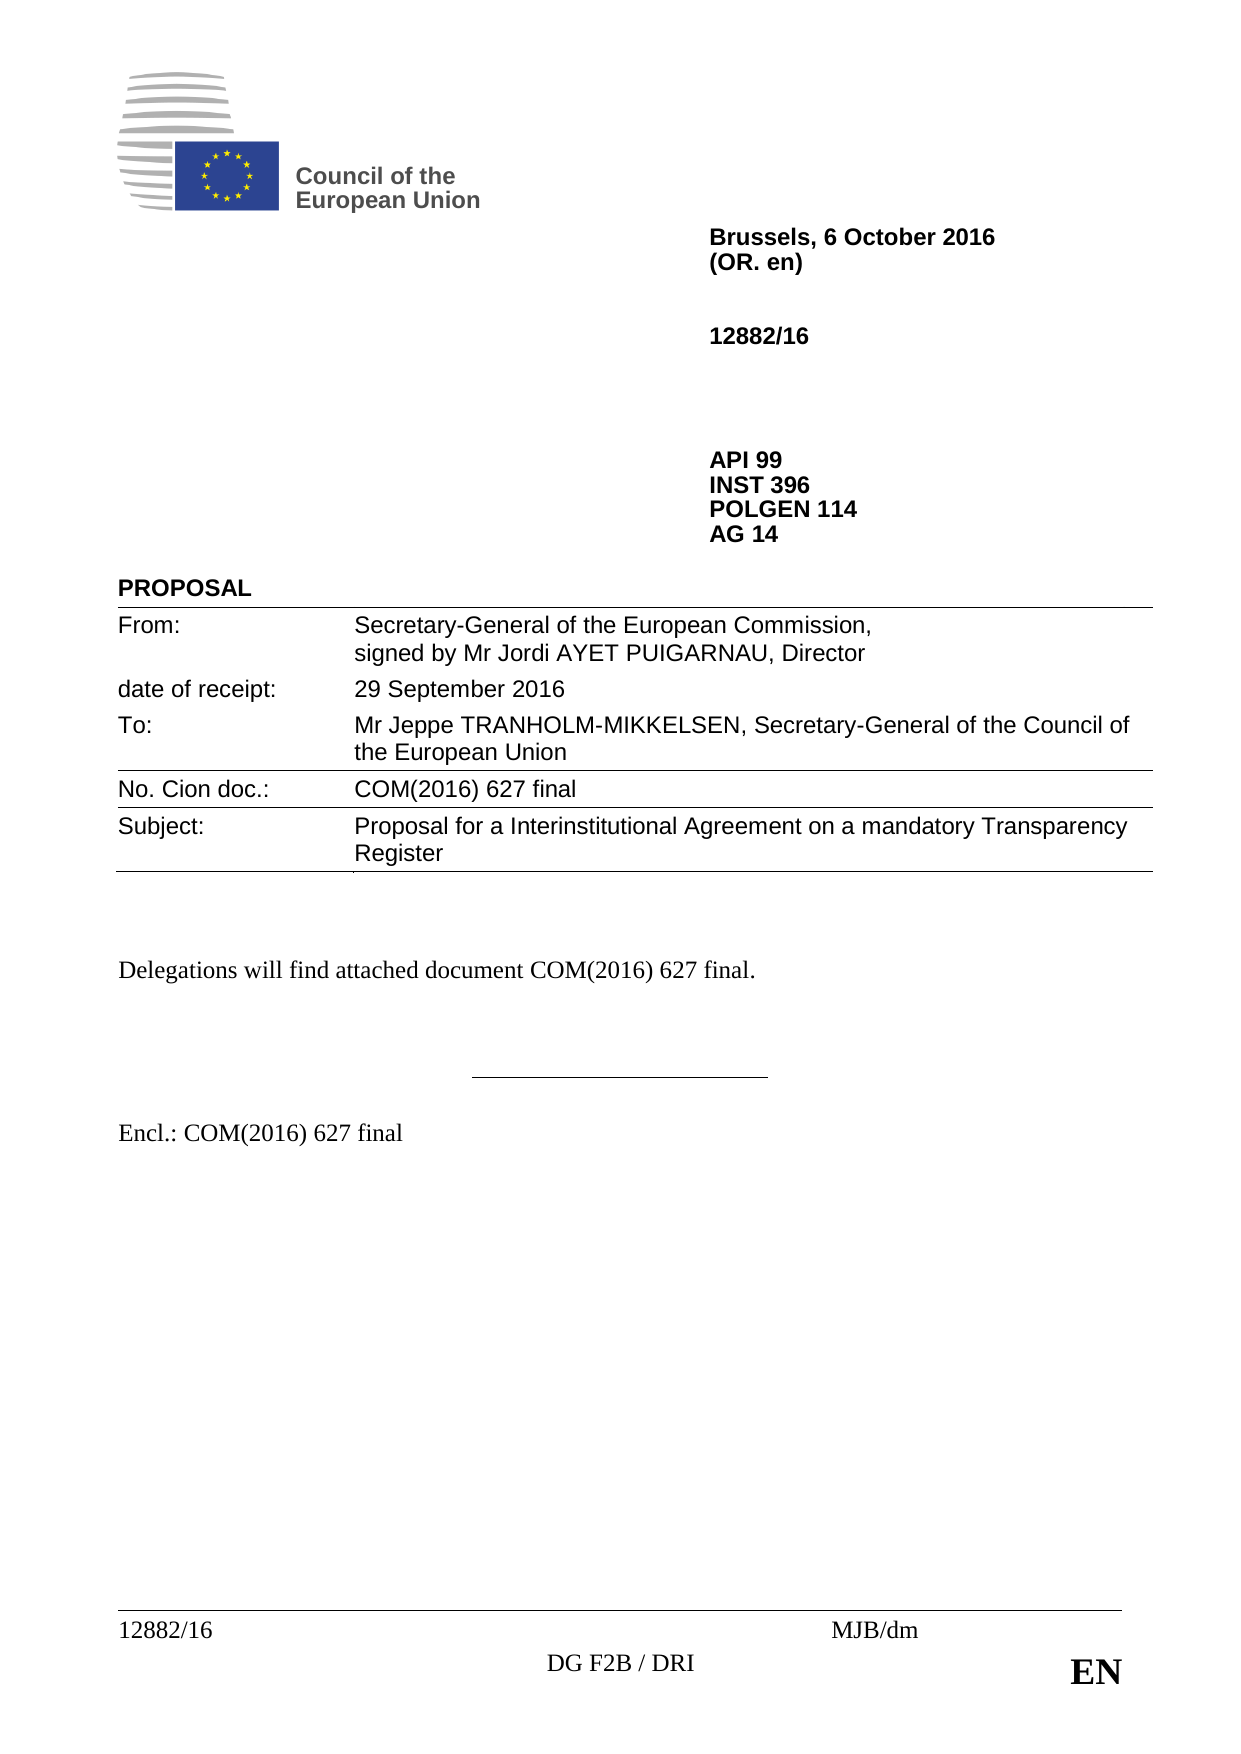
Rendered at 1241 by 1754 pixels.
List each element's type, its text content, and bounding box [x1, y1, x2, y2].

text Encl.: COM(2016) 627 final [118, 1118, 1122, 1146]
text Delegations will find attached document COM(2016) 627 final. [118, 955, 1122, 984]
